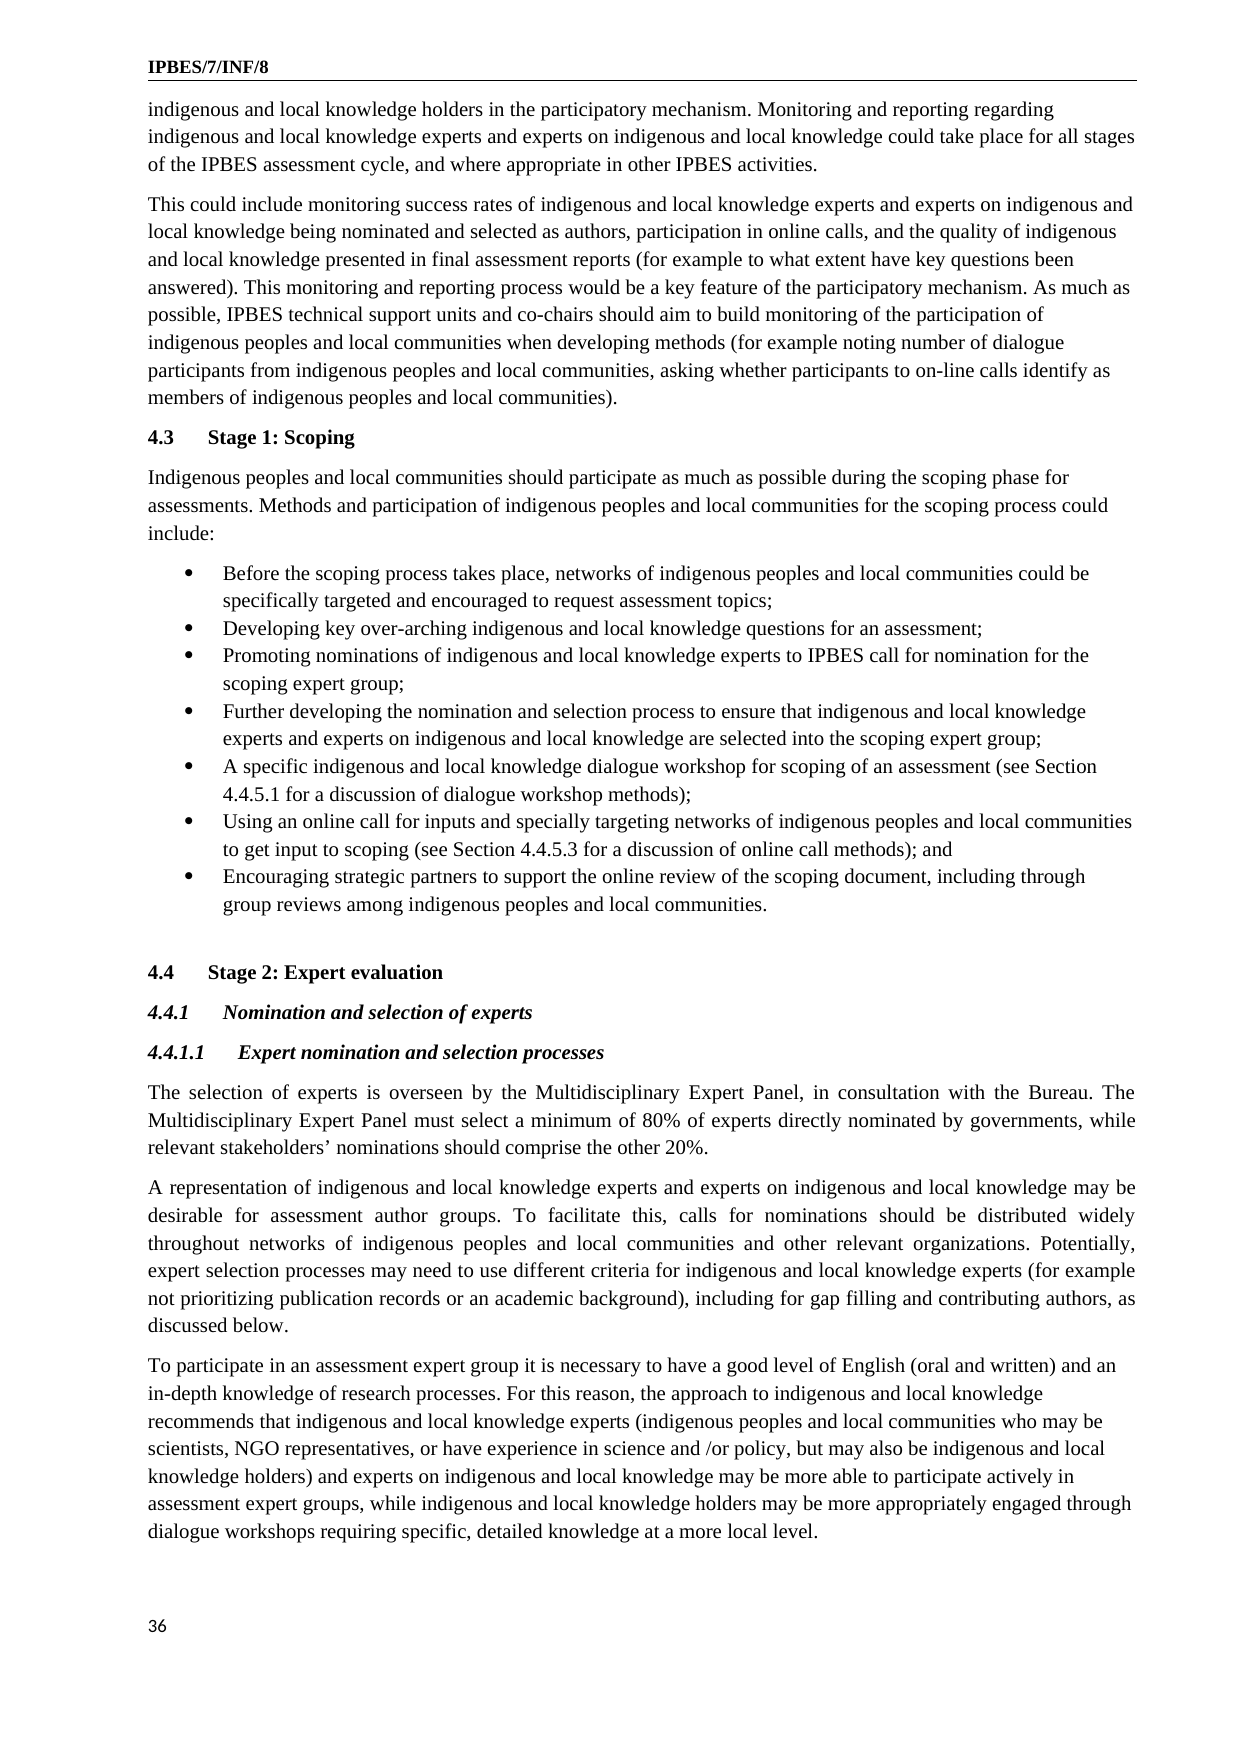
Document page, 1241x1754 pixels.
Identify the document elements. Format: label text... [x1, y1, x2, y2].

list Developing key over-arching indigenous and local knowledge questions for an assessment; [185, 616, 1137, 640]
subtitle Nomination and selection of experts [148, 1000, 1137, 1024]
subtitle Stage 1: Scoping [148, 425, 1137, 449]
list Before the scoping process takes place, networks of indigenous peoples and local communities could be specifically targeted and encouraged to request assessment topics; [185, 561, 1137, 612]
list Encouraging strategic partners to support the online review of the scoping document, including through group reviews among indigenous peoples and local communities. [185, 864, 1137, 916]
list Further developing the nomination and selection process to ensure that indigenous and local knowledge experts and experts on indigenous and local knowledge are selected into the scoping expert group; [185, 699, 1137, 750]
list Promoting nominations of indigenous and local knowledge experts to IPBES call for nomination for the scoping expert group; [185, 643, 1137, 695]
list A specific indigenous and local knowledge dialogue workshop for scoping of an assessment (see Section 4.4.5.1 for a discussion of dialogue workshop methods); [185, 754, 1137, 806]
text To participate in an assessment expert group it is necessary to have a good level of English (oral and written) and an in-depth knowledge of research processes. For this reason, the approach to indigenous and local knowledge recommends that indigenous and local knowledge experts (indigenous peoples and local communities who may be scientists, NGO representatives, or have experience in science and /or policy, but may also be indigenous and local knowledge holders) and experts on indigenous and local knowledge may be more able to participate actively in assessment expert groups, while indigenous and local knowledge holders may be more appropriately engaged through dialogue workshops requiring specific, detailed knowledge at a more local level. [148, 1353, 1137, 1543]
list Using an online call for inputs and specially targeting networks of indigenous peoples and local communities to get input to scoping (see Section 4.4.5.3 for a discussion of online call methods); and [185, 809, 1137, 861]
text This could include monitoring success rates of indigenous and local knowledge experts and experts on indigenous and local knowledge being nominated and selected as authors, participation in online calls, and the quality of indigenous and local knowledge presented in final assessment reports (for example to what extent have key questions been answered). This monitoring and reporting process would be a key feature of the participatory mechanism. As much as possible, IPBES technical support units and co-chairs should aim to build monitoring of the participation of indigenous peoples and local communities when developing methods (for example noting number of dialogue participants from indigenous peoples and local communities, asking whether participants to on-line calls identify as members of indigenous peoples and local communities). [148, 192, 1137, 409]
text A representation of indigenous and local knowledge experts and experts on indigenous and local knowledge may be desirable for assessment author groups. To facilitate this, calls for nominations should be distributed widely throughout networks of indigenous peoples and local communities and other relevant organizations. Potentially, expert selection processes may need to use different criteria for indigenous and local knowledge experts (for example not prioritizing publication records or an academic background), including for gap filling and contributing authors, as discussed below. [148, 1175, 1137, 1337]
subtitle Stage 2: Expert evaluation [148, 959, 1137, 984]
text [148, 97, 1137, 176]
text Indigenous peoples and local communities should participate as much as possible during the scoping phase for assessments. Methods and participation of indigenous peoples and local communities for the scoping process could include: [148, 465, 1137, 544]
subtitle Expert nomination and selection processes [148, 1040, 1137, 1064]
text The selection of experts is overseen by the Multidisciplinary Expert Panel, in consultation with the Bureau. The Multidisciplinary Expert Panel must select a minimum of 80% of experts directly nominated by governments, while relevant stakeholders’ nominations should comprise the other 20%. [148, 1080, 1137, 1159]
